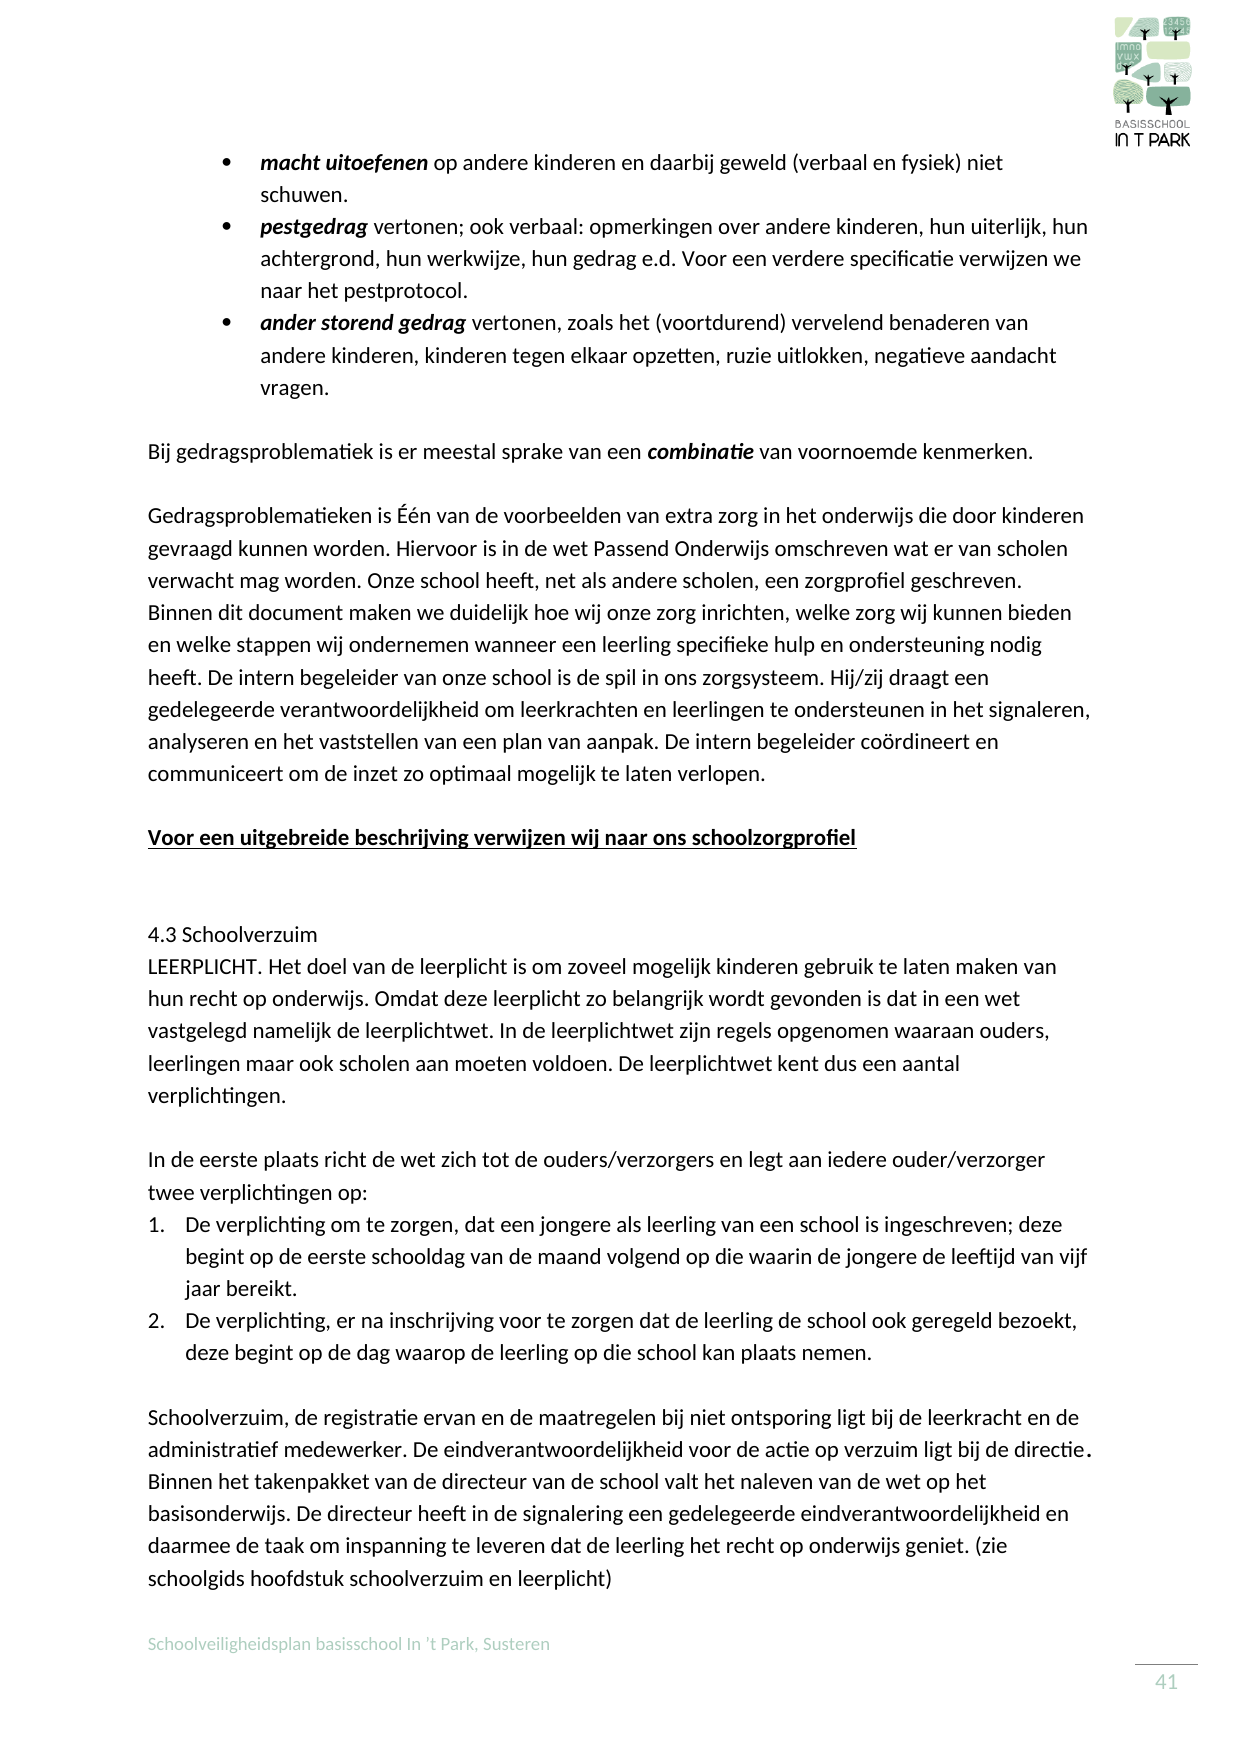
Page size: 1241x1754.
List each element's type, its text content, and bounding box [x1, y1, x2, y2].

text In de eerste plaats richt de wet zich tot de ouders/verzorgers en legt aan iedere ouder/verzorger twee verplichtingen op: [148, 1145, 1093, 1206]
list De verplichting om te zorgen, dat een jongere als leerling van een school is ingeschreven; deze begint op de eerste schooldag van de maand volgend op die waarin de jongere de leeftijd van vijf jaar bereikt. [148, 1210, 1093, 1302]
text Gedragsproblematieken is Één van de voorbeelden van extra zorg in het onderwijs die door kinderen gevraagd kunnen worden. Hiervoor is in de wet Passend Onderwijs omschreven wat er van scholen verwacht mag worden. Onze school heeft, net als andere scholen, een zorgprofiel geschreven. Binnen dit document maken we duidelijk hoe wij onze zorg inrichten, welke zorg wij kunnen bieden en welke stappen wij ondernemen wanneer een leerling specifieke hulp en ondersteuning nodig heeft. De intern begeleider van onze school is de spil in ons zorgsysteem. Hij/zij draagt een gedelegeerde verantwoordelijkheid om leerkrachten en leerlingen te ondersteunen in het signaleren, analyseren en het vaststellen van een plan van aanpak. De intern begeleider coördineert en communiceert om de inzet zo optimaal mogelijk te laten verlopen. [148, 502, 1093, 787]
text Schoolverzuim, de registratie ervan en de maatregelen bij niet ontsporing ligt bij de leerkracht en de administratief medewerker. De eindverantwoordelijkheid voor de actie op verzuim ligt bij de directie. Binnen het takenpakket van de directeur van de school valt het naleven van de wet op het basisonderwijs. De directeur heeft in de signalering een gedelegeerde eindverantwoordelijkheid en daarmee de taak om inspanning te leveren dat de leerling het recht op onderwijs geniet. (zie schoolgids hoofdstuk schoolverzuim en leerplicht) [148, 1403, 1093, 1592]
picture [1103, 8, 1198, 149]
list pestgedrag vertonen; ook verbaal: opmerkingen over andere kinderen, hun uiterlijk, hun achtergrond, hun werkwijze, hun gedrag e.d. Voor een verdere specificatie verwijzen we naar het pestprotocol. [223, 212, 1093, 304]
text 4.3 Schoolverzuim [148, 920, 1093, 948]
text Bij gedragsproblematiek is er meestal sprake van een combinatie van voornoemde kenmerken. [148, 437, 1093, 497]
list De verplichting, er na inschrijving voor te zorgen dat de leerling de school ook geregeld bezoekt, deze begint op de dag waarop de leerling op die school kan plaats nemen. [148, 1306, 1093, 1367]
text Voor een uitgebreide beschrijving verwijzen wij naar ons schoolzorgprofiel [148, 823, 1093, 852]
text LEERPLICHT. Het doel van de leerplicht is om zoveel mogelijk kinderen gebruik te laten maken van hun recht op onderwijs. Omdat deze leerplicht zo belangrijk wordt gevonden is dat in een wet vastgelegd namelijk de leerplichtwet. In de leerplichtwet zijn regels opgenomen waaraan ouders, leerlingen maar ook scholen aan moeten voldoen. De leerplichtwet kent dus een aantal verplichtingen. [148, 952, 1093, 1109]
list macht uitoefenen op andere kinderen en daarbij geweld (verbaal en fysiek) niet schuwen. [223, 148, 1093, 208]
list ander storend gedrag vertonen, zoals het (voortdurend) vervelend benaderen van andere kinderen, kinderen tegen elkaar opzetten, ruzie uitlokken, negatieve aandacht vragen. [223, 308, 1093, 401]
